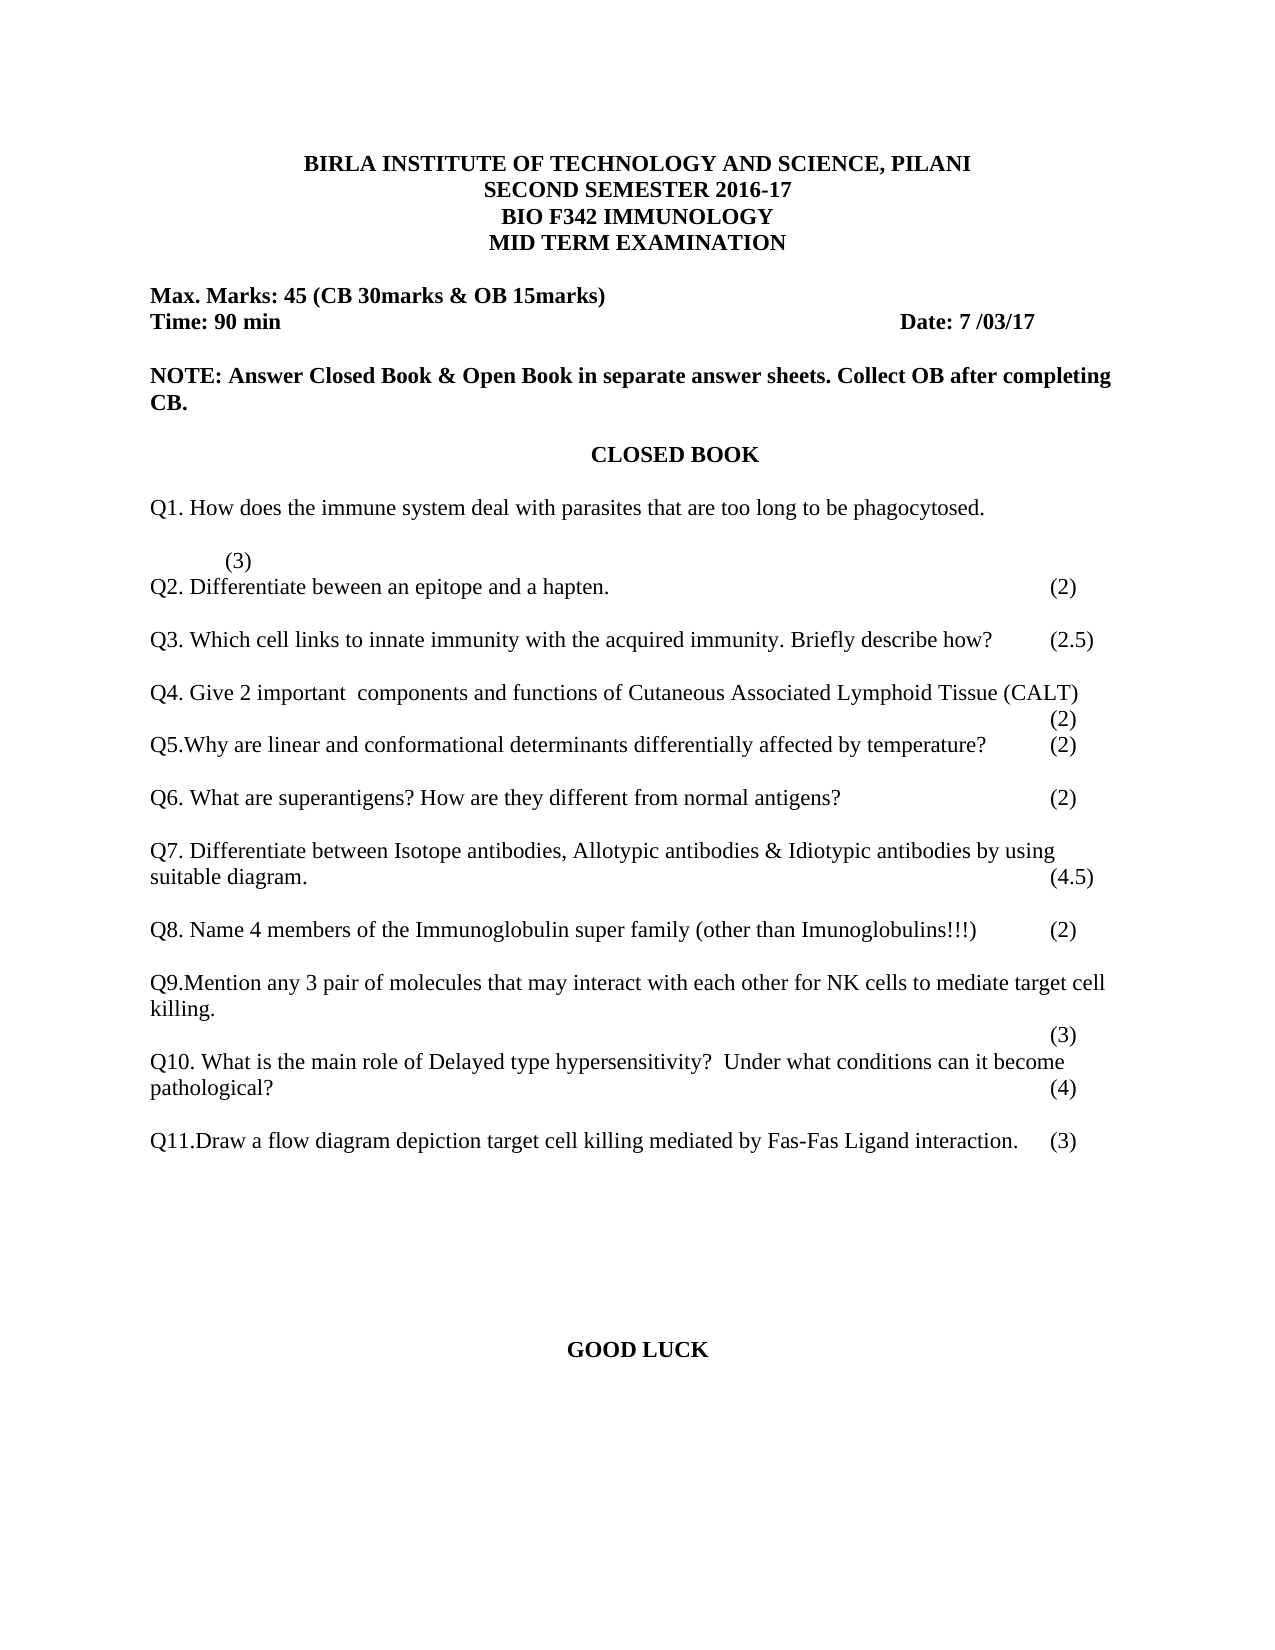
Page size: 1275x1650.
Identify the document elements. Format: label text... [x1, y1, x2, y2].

text BIRLA INSTITUTE OF TECHNOLOGY AND SCIENCE, PILANI [150, 150, 1125, 176]
text (3) [150, 1021, 1125, 1048]
text BIO F342 IMMUNOLOGY [150, 203, 1125, 229]
text Q7. Differentiate between Isotope antibodies, Allotypic antibodies & Idiotypic antibodies by using suitable diagram. (4.5) [150, 837, 1125, 889]
text Q6. What are superantigens? How are they different from normal antigens? (2) [150, 784, 1125, 811]
text Q3. Which cell links to innate immunity with the acquired immunity. Briefly describe how? (2.5) [150, 626, 1125, 652]
text Q11.Draw a flow diagram depiction target cell killing mediated by Fas-Fas Ligand interaction. (3) [150, 1127, 1125, 1153]
text CLOSED BOOK [150, 442, 1125, 468]
text GOOD LUCK [150, 1336, 1125, 1362]
text Time: 90 min Date: 7 /03/17 [150, 308, 1125, 334]
text MID TERM EXAMINATION [150, 229, 1125, 255]
text (2) [150, 705, 1125, 731]
text Q9.Mention any 3 pair of molecules that may interact with each other for NK cells to mediate target cell killing. [150, 969, 1125, 1021]
text Q4. Give 2 important components and functions of Cutaneous Associated Lymphoid Tissue (CALT) [150, 679, 1125, 705]
text Q5.Why are linear and conformational determinants differentially affected by temperature? (2) [150, 731, 1125, 758]
text SECOND SEMESTER 2016-17 [150, 176, 1125, 203]
text Q2. Differentiate beween an epitope and a hapten. (2) [150, 573, 1125, 600]
text Q1. How does the immune system deal with parasites that are too long to be phagocytosed. (3) [150, 494, 1125, 573]
text NOTE: Answer Closed Book & Open Book in separate answer sheets. Collect OB after completing CB. [150, 362, 1125, 415]
text Max. Marks: 45 (CB 30marks & OB 15marks) [150, 282, 1125, 308]
text Q8. Name 4 members of the Immunoglobulin super family (other than Imunoglobulins!!!) (2) [150, 916, 1125, 942]
text Q10. What is the main role of Delayed type hypersensitivity? Under what conditions can it become pathological? (4) [150, 1048, 1125, 1100]
